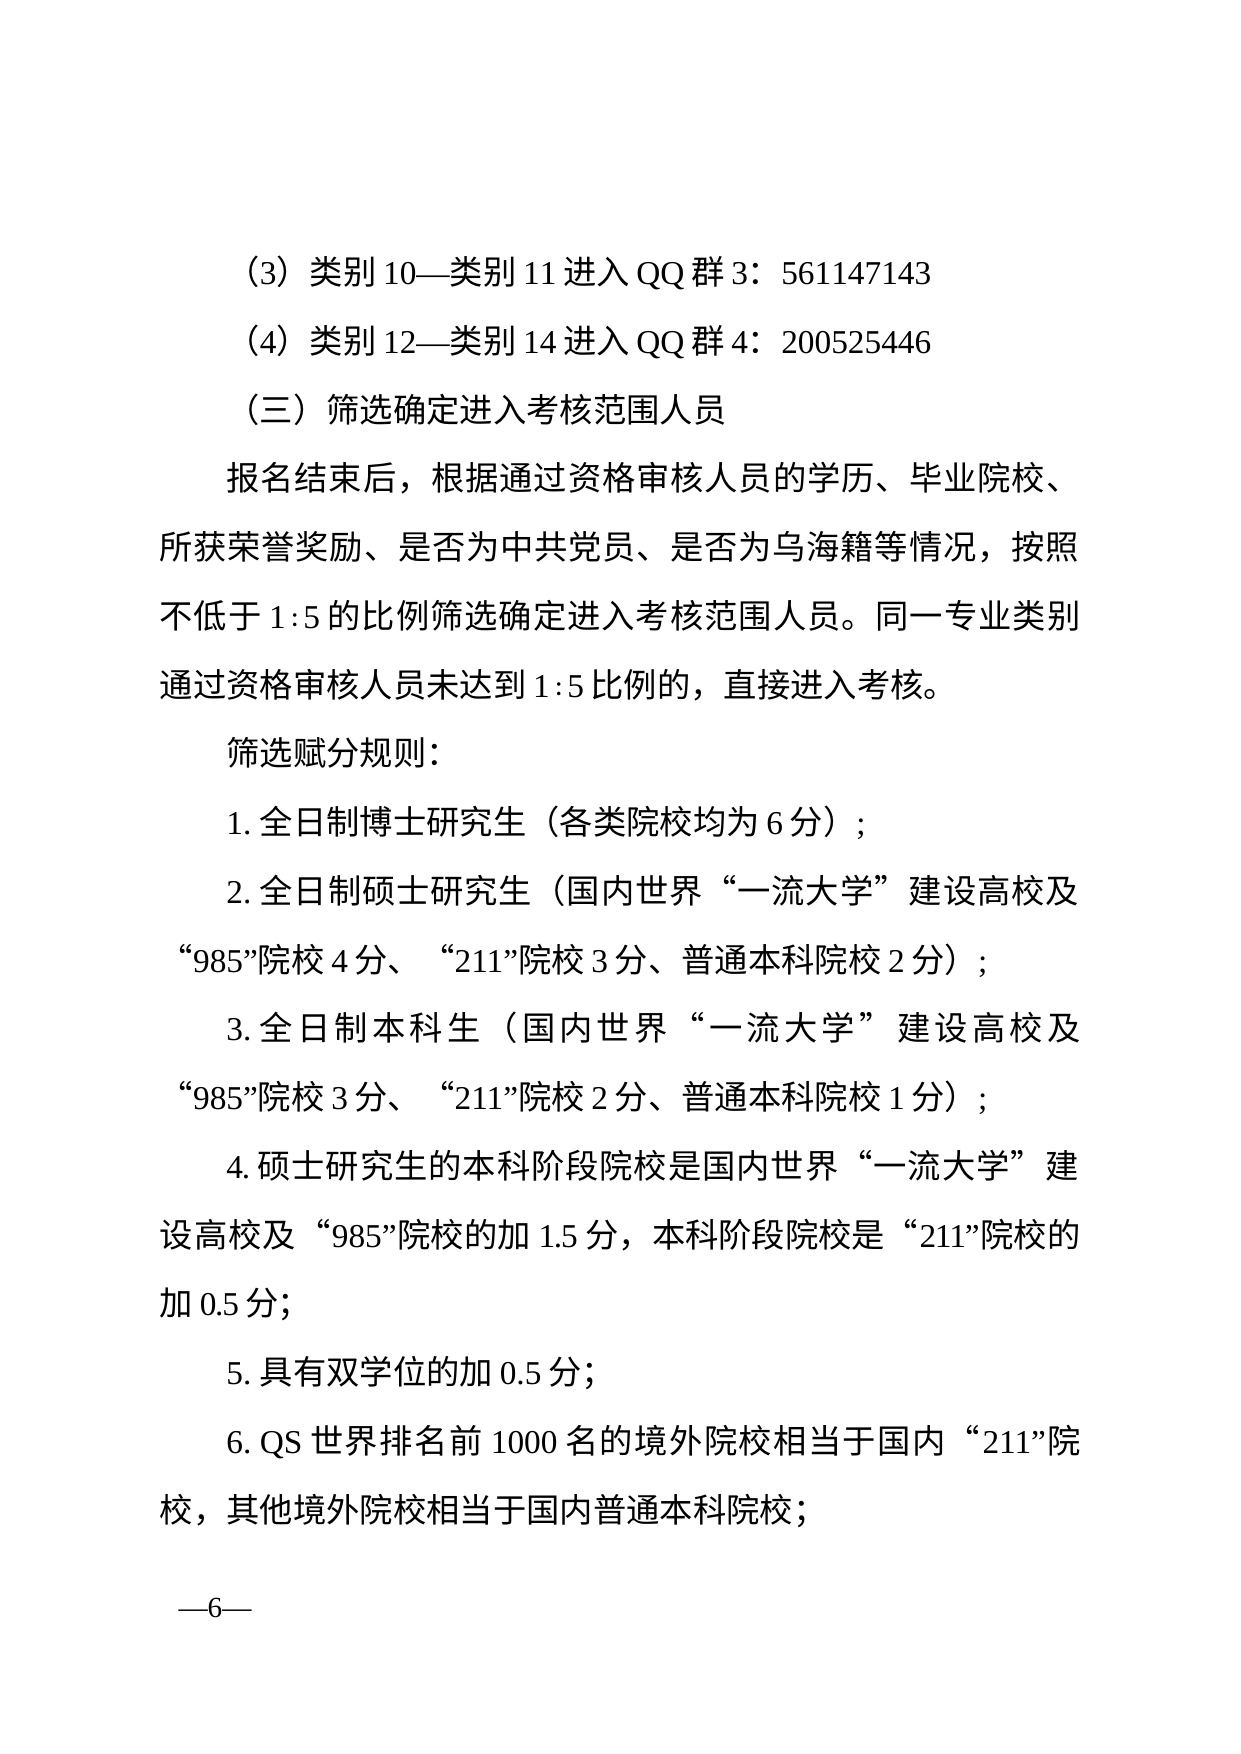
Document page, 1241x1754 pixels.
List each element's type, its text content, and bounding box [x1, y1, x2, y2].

list 全日制博士研究生（各类院校均为6分）; [159, 786, 1081, 854]
text 报名结束后，根据通过资格审核人员的学历、毕业院校、所获荣誉奖励、是否为中共党员、是否为乌海籍等情况，按照不低于1∶5的比例筛选确定进入考核范围人员。同一专业类别通过资格审核人员未达到1∶5比例的，直接进入考核。 [159, 442, 1081, 717]
list 全日制硕士研究生（国内世界“一流大学”建设高校及“985”院校4分、“211”院校3分、普通本科院校2分）; [159, 854, 1081, 992]
list 硕士研究生的本科阶段院校是国内世界“一流大学”建设高校及“985”院校的加1.5分，本科阶段院校是“211”院校的加0.5分； [159, 1129, 1081, 1336]
title （4）类别12—类别14进入QQ群4：200525446 [159, 304, 1081, 373]
list 具有双学位的加0.5分； [159, 1336, 1081, 1404]
text （三）筛选确定进入考核范围人员 [159, 373, 1081, 442]
text （3）类别10—类别11进入QQ群3：561147143 [159, 236, 1081, 304]
list 全日制本科生（国内世界“一流大学”建设高校及“985”院校3分、“211”院校2分、普通本科院校1分）; [159, 992, 1081, 1129]
list QS世界排名前1000名的境外院校相当于国内“211”院校，其他境外院校相当于国内普通本科院校； [159, 1404, 1081, 1542]
text 筛选赋分规则： [159, 717, 1081, 786]
